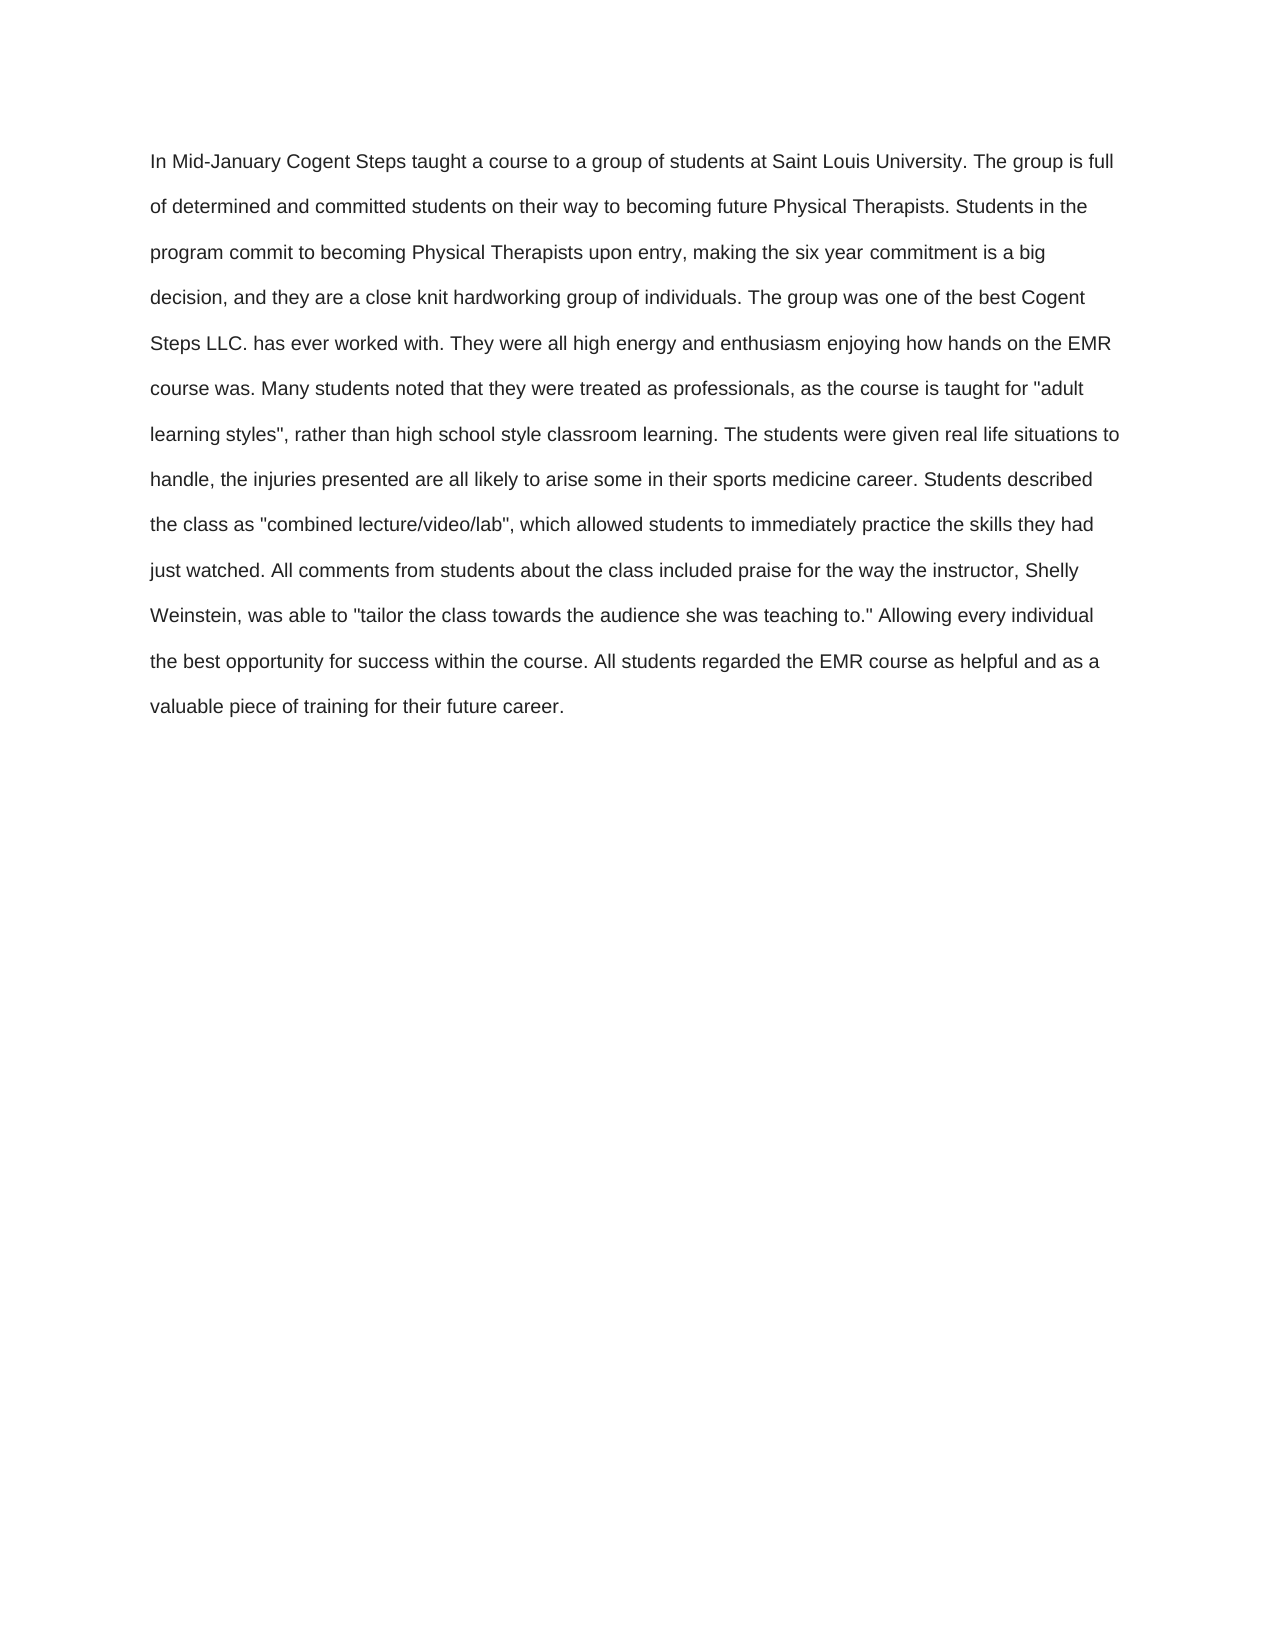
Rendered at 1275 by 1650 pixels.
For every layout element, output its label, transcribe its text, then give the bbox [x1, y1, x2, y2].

text In Mid-January Cogent Steps taught a course to a group of students at Saint Louis University. The group is full of determined and committed students on their way to becoming future Physical Therapists. Students in the program commit to becoming Physical Therapists upon entry, making the six year commitment is a big decision, and they are a close knit hardworking group of individuals. The group was one of the best Cogent Steps LLC. has ever worked with. They were all high energy and enthusiasm enjoying how hands on the EMR course was. Many students noted that they were treated as professionals, as the course is taught for "adult learning styles", rather than high school style classroom learning. The students were given real life situations to handle, the injuries presented are all likely to arise some in their sports medicine career. Students described the class as "combined lecture/video/lab", which allowed students to immediately practice the skills they had just watched. All comments from students about the class included praise for the way the instructor, Shelly Weinstein, was able to "tailor the class towards the audience she was teaching to." Allowing every individual the best opportunity for success within the course. All students regarded the EMR course as helpful and as a valuable piece of training for their future career. [150, 150, 1125, 718]
